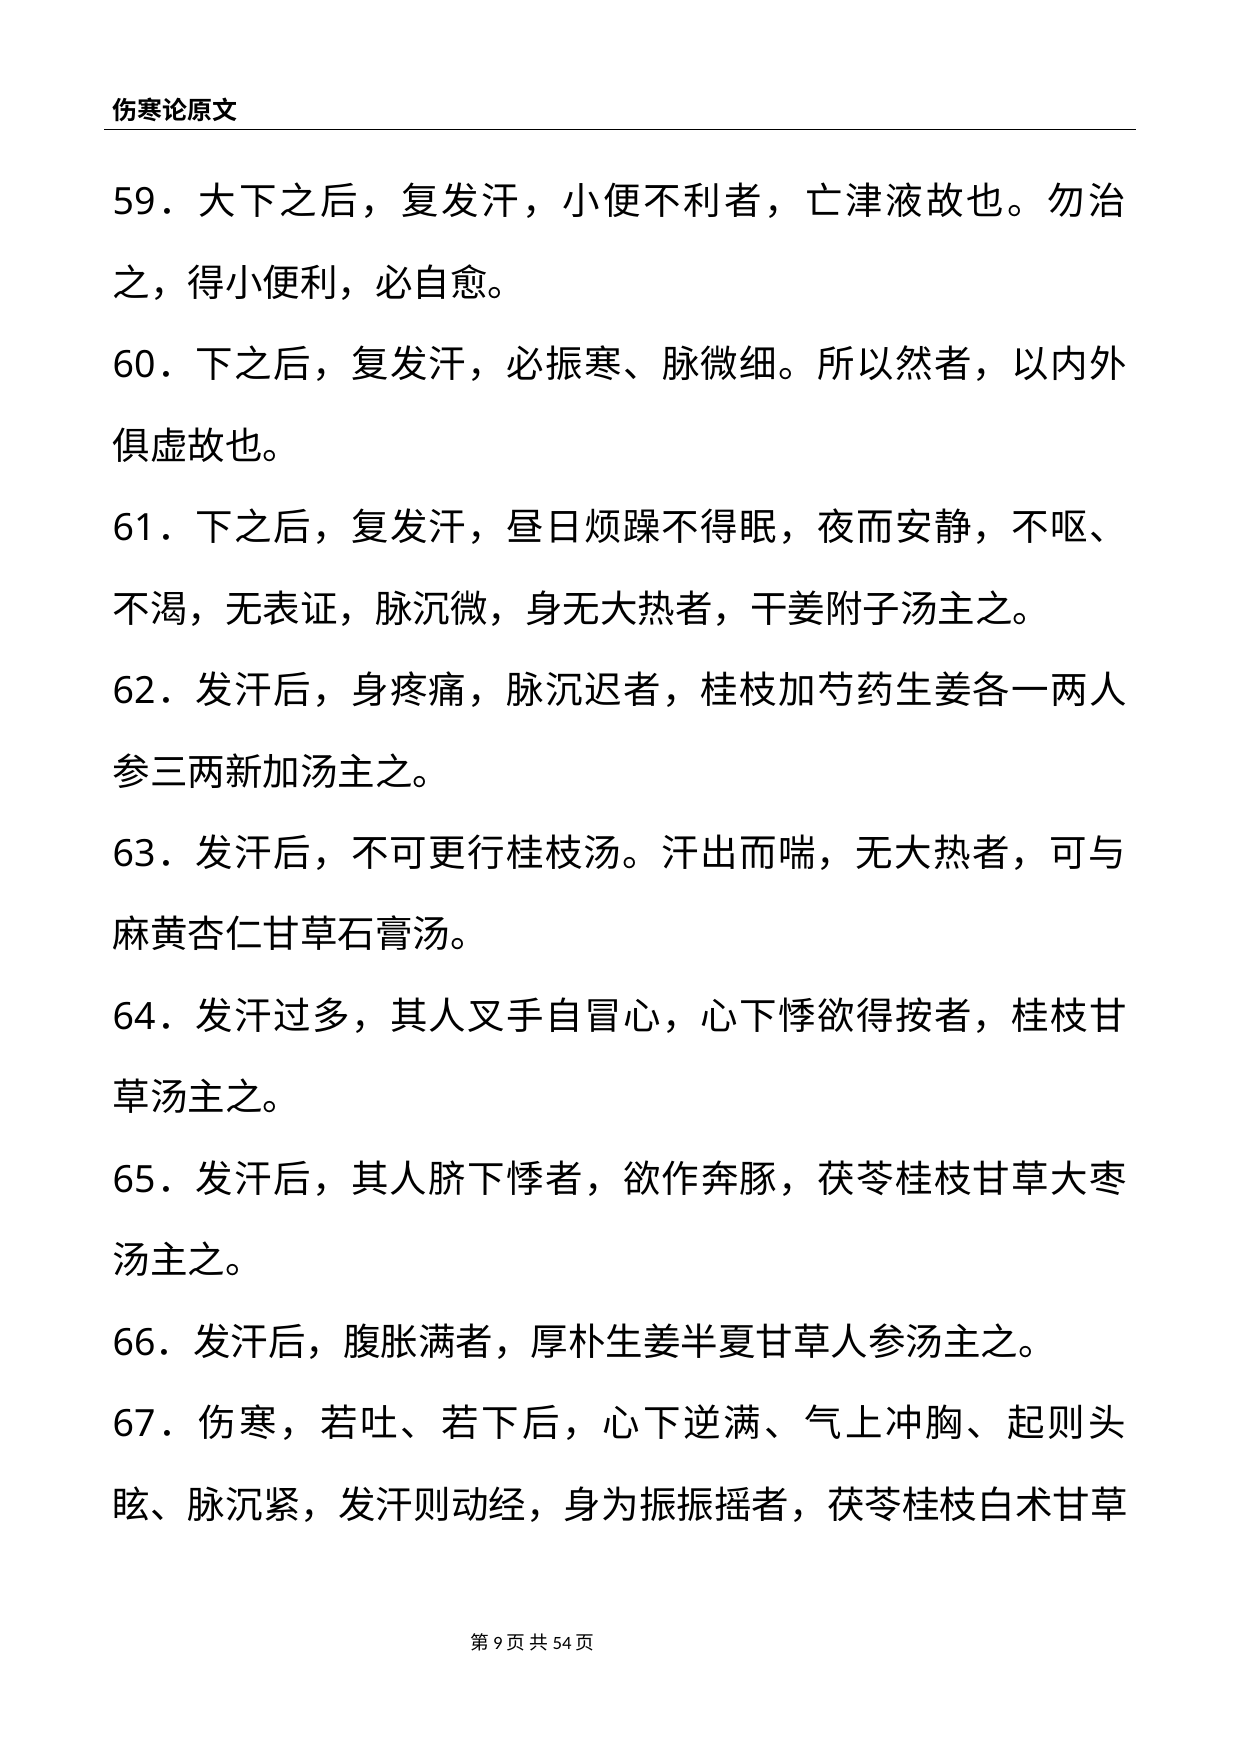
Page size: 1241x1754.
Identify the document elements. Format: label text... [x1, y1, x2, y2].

text 61．下之后，复发汗，昼日烦躁不得眠，夜而安静，不呕、不渴，无表证，脉沉微，身无大热者，干姜附子汤主之。 [112, 497, 1128, 633]
text 65．发汗后，其人脐下悸者，欲作奔豚，茯苓桂枝甘草大枣汤主之。 [112, 1149, 1128, 1284]
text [112, 1393, 1128, 1529]
text 66．发汗后，腹胀满者，厚朴生姜半夏甘草人参汤主之。 [112, 1312, 1128, 1366]
text 62．发汗后，身疼痛，脉沉迟者，桂枝加芍药生姜各一两人参三两新加汤主之。 [112, 660, 1128, 796]
text 59．大下之后，复发汗，小便不利者，亡津液故也。勿治之，得小便利，必自愈。 [112, 171, 1128, 307]
text 64．发汗过多，其人叉手自冒心，心下悸欲得按者，桂枝甘草汤主之。 [112, 986, 1128, 1122]
text 63．发汗后，不可更行桂枝汤。汗出而喘，无大热者，可与麻黄杏仁甘草石膏汤。 [112, 823, 1128, 959]
text 60．下之后，复发汗，必振寒、脉微细。所以然者，以内外俱虚故也。 [112, 334, 1128, 470]
